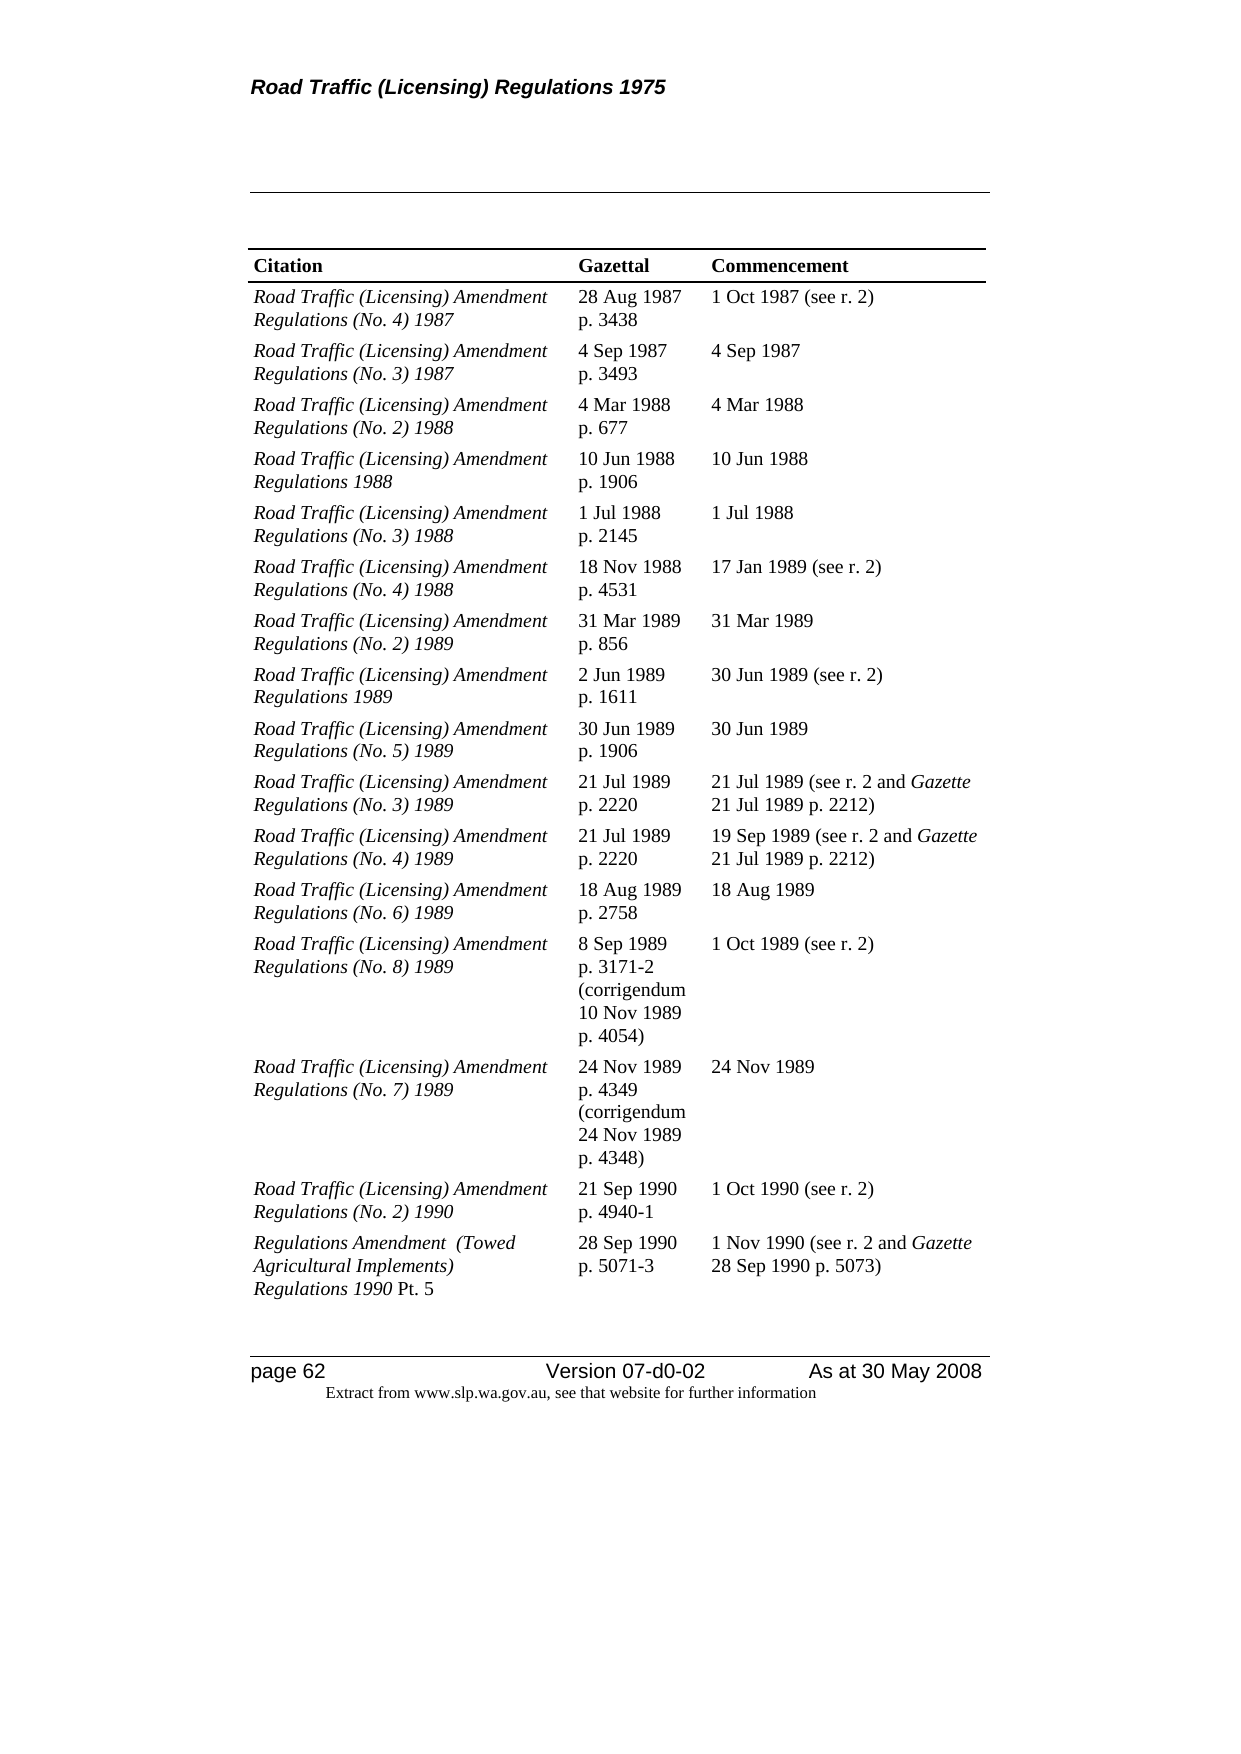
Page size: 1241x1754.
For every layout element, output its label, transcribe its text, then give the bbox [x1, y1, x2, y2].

table_cell 24 Nov 1989 p. 4349 (corrigendum 24 Nov 1989 p. 4348) [572, 1051, 705, 1173]
table_cell 1 Oct 1987 (see r. 2) [705, 283, 986, 335]
table_cell Road Traffic (Licensing) Amendment Regulations (No. 4) 1989 [248, 820, 572, 874]
table_cell 31 Mar 1989 p. 856 [572, 605, 705, 658]
table_cell Road Traffic (Licensing) Amendment Regulations (No. 2) 1989 [248, 605, 572, 658]
table_cell 1 Oct 1990 (see r. 2) [705, 1173, 986, 1227]
table_cell 28 Sep 1990 p. 5071-3 [572, 1227, 705, 1304]
table_cell 17 Jan 1989 (see r. 2) [705, 551, 986, 604]
table_cell 1 Nov 1990 (see r. 2 and Gazette 28 Sep 1990 p. 5073) [705, 1227, 986, 1304]
table_cell 31 Mar 1989 [705, 605, 986, 658]
table_cell Road Traffic (Licensing) Amendment Regulations (No. 4) 1988 [248, 551, 572, 604]
table_cell 30 Jun 1989 p. 1906 [572, 713, 705, 766]
table_cell Road Traffic (Licensing) Amendment Regulations (No. 6) 1989 [248, 874, 572, 928]
table_cell 1 Jul 1988 p. 2145 [572, 497, 705, 551]
table_header Citation [248, 250, 572, 281]
table_cell 4 Mar 1988 p. 677 [572, 389, 705, 443]
table_cell 4 Sep 1987 [705, 335, 986, 389]
table_cell Road Traffic (Licensing) Amendment Regulations 1988 [248, 443, 572, 497]
table_header Commencement [705, 250, 986, 281]
table_cell Road Traffic (Licensing) Amendment Regulations 1989 [248, 659, 572, 712]
table_cell 18 Aug 1989 p. 2758 [572, 874, 705, 928]
table_cell Regulations Amendment (Towed Agricultural Implements) Regulations 1990 Pt. 5 [248, 1227, 572, 1304]
table_cell 21 Jul 1989 p. 2220 [572, 766, 705, 820]
table_cell 19 Sep 1989 (see r. 2 and Gazette 21 Jul 1989 p. 2212) [705, 820, 986, 874]
table_cell Road Traffic (Licensing) Amendment Regulations (No. 3) 1989 [248, 766, 572, 820]
table_cell Road Traffic (Licensing) Amendment Regulations (No. 4) 1987 [248, 283, 572, 335]
table_cell 8 Sep 1989 p. 3171-2 (corrigendum 10 Nov 1989 p. 4054) [572, 928, 705, 1051]
table_cell 4 Sep 1987 p. 3493 [572, 335, 705, 389]
table_cell Road Traffic (Licensing) Amendment Regulations (No. 2) 1988 [248, 389, 572, 443]
table_cell 4 Mar 1988 [705, 389, 986, 443]
table_cell 28 Aug 1987 p. 3438 [572, 283, 705, 335]
table_cell 21 Sep 1990 p. 4940-1 [572, 1173, 705, 1227]
table_cell 18 Nov 1988 p. 4531 [572, 551, 705, 604]
table_cell 1 Oct 1989 (see r. 2) [705, 928, 986, 1051]
table_cell Road Traffic (Licensing) Amendment Regulations (No. 7) 1989 [248, 1051, 572, 1173]
table_cell 24 Nov 1989 [705, 1051, 986, 1173]
table_cell 30 Jun 1989 (see r. 2) [705, 659, 986, 712]
table_cell 2 Jun 1989 p. 1611 [572, 659, 705, 712]
table_cell Road Traffic (Licensing) Amendment Regulations (No. 3) 1987 [248, 335, 572, 389]
table_cell 18 Aug 1989 [705, 874, 986, 928]
table_cell 10 Jun 1988 p. 1906 [572, 443, 705, 497]
table_cell Road Traffic (Licensing) Amendment Regulations (No. 3) 1988 [248, 497, 572, 551]
table_cell 21 Jul 1989 (see r. 2 and Gazette 21 Jul 1989 p. 2212) [705, 766, 986, 820]
table_cell 21 Jul 1989 p. 2220 [572, 820, 705, 874]
table_header Gazettal [572, 250, 705, 281]
table_cell 1 Jul 1988 [705, 497, 986, 551]
table_cell Road Traffic (Licensing) Amendment Regulations (No. 8) 1989 [248, 928, 572, 1051]
table_cell Road Traffic (Licensing) Amendment Regulations (No. 5) 1989 [248, 713, 572, 766]
table_cell 10 Jun 1988 [705, 443, 986, 497]
table_cell 30 Jun 1989 [705, 713, 986, 766]
table_cell Road Traffic (Licensing) Amendment Regulations (No. 2) 1990 [248, 1173, 572, 1227]
